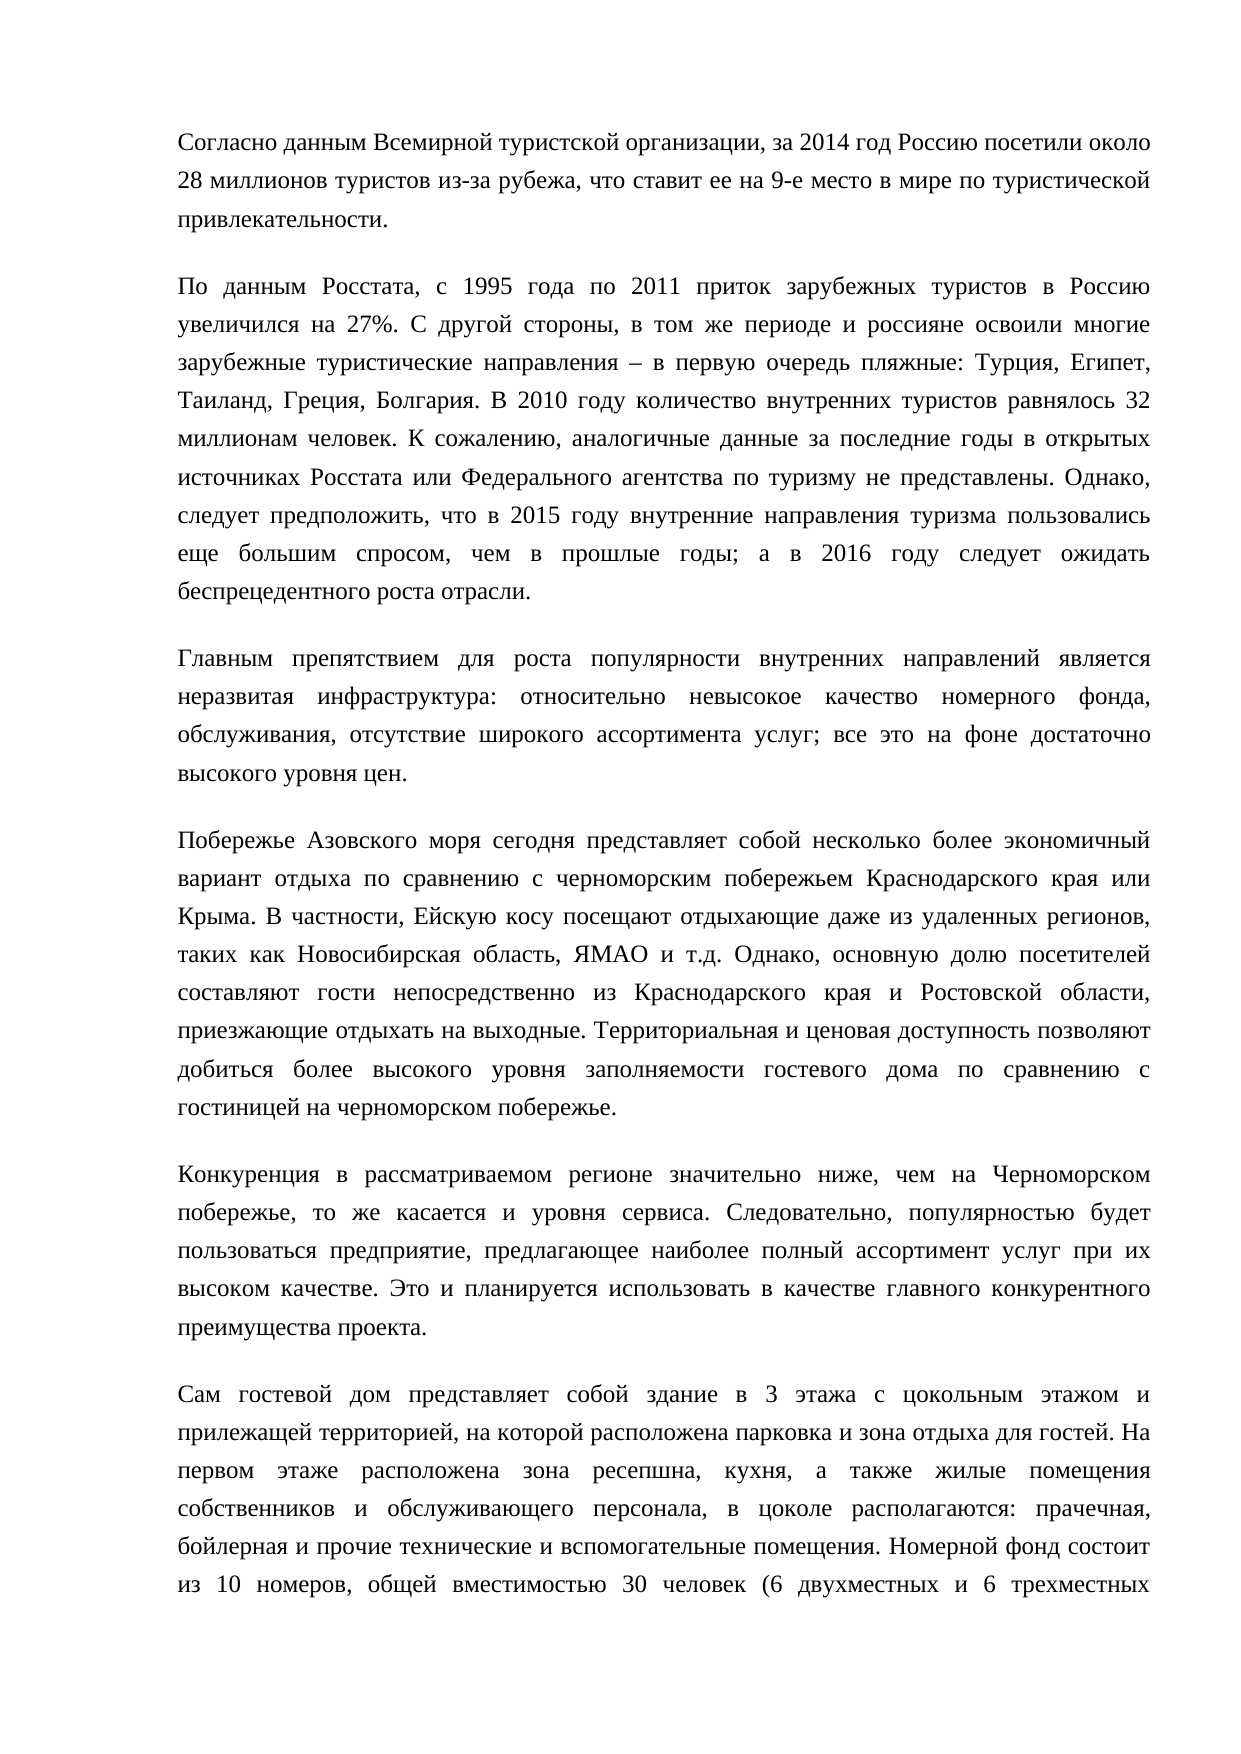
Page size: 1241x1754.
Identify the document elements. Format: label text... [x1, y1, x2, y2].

text Конкуренция в рассматриваемом регионе значительно ниже, чем на Черноморском побережье, то же касается и уровня сервиса. Следовательно, популярностью будет пользоваться предприятие, предлагающее наиболее полный ассортимент услуг при их высоком качестве. Это и планируется использовать в качестве главного конкурентного преимущества проекта. [177, 1150, 1152, 1340]
text Главным препятствием для роста популярности внутренних направлений является неразвитая инфраструктура: относительно невысокое качество номерного фонда, обслуживания, отсутствие широкого ассортимента услуг; все это на фоне достаточно высокого уровня цен. [177, 634, 1152, 786]
text По данным Росстата, с 1995 года по 2011 приток зарубежных туристов в Россию увеличился на 27%. С другой стороны, в том же периоде и россияне освоили многие зарубежные туристические направления – в первую очередь пляжные: Турция, Египет, Таиланд, Греция, Болгария. В 2010 году количество внутренних туристов равнялось 32 миллионам человек. К сожалению, аналогичные данные за последние годы в открытых источниках Росстата или Федерального агентства по туризму не представлены. Однако, следует предположить, что в 2015 году внутренние направления туризма пользовались еще большим спросом, чем в прошлые годы; а в 2016 году следует ожидать беспрецедентного роста отрасли. [177, 262, 1152, 605]
text Согласно данным Всемирной туристской организации, за 2014 год Россию посетили около 28 миллионов туристов из-за рубежа, что ставит ее на 9-е место в мире по туристической привлекательности. [177, 118, 1152, 232]
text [177, 1369, 1152, 1598]
text Побережье Азовского моря сегодня представляет собой несколько более экономичный вариант отдыха по сравнению с черноморским побережьем Краснодарского края или Крыма. В частности, Ейскую косу посещают отдыхающие даже из удаленных регионов, таких как Новосибирская область, ЯМАО и т.д. Однако, основную долю посетителей составляют гости непосредственно из Краснодарского края и Ростовской области, приезжающие отдыхать на выходные. Территориальная и ценовая доступность позволяют добиться более высокого уровня заполняемости гостевого дома по сравнению с гостиницей на черноморском побережье. [177, 816, 1152, 1121]
